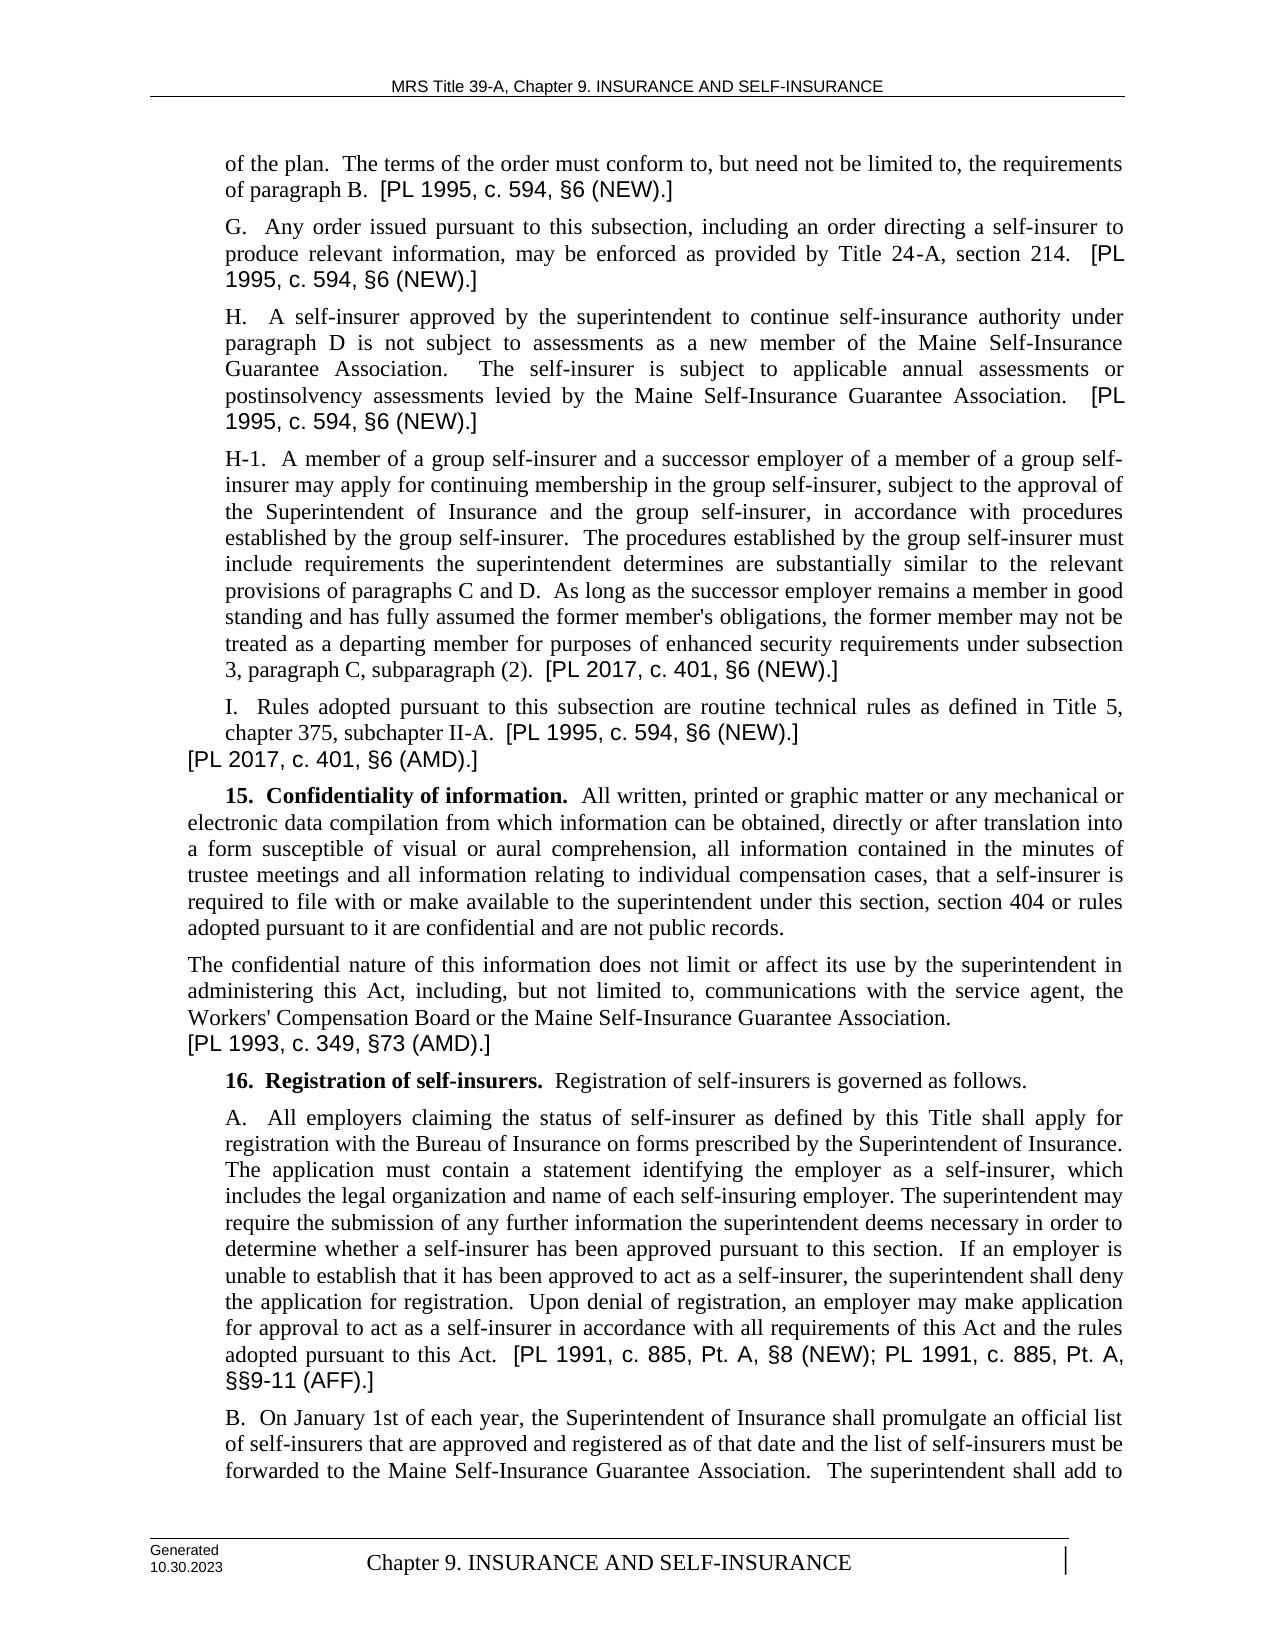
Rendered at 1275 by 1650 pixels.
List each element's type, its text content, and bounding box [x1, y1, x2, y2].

text 15. Confidentiality of information. All written, printed or graphic matter or any mechanical or electronic data compilation from which information can be obtained, directly or after translation into a form susceptible of visual or aural comprehension, all information contained in the minutes of trustee meetings and all information relating to individual compensation cases, that a self-insurer is required to file with or make available to the superintendent under this section, section 404 or rules adopted pursuant to it are confidential and are not public records. [187, 782, 1125, 941]
text [PL 1993, c. 349, §73 (AMD).] [187, 1030, 1125, 1056]
text H. A self-insurer approved by the superintendent to continue self-insurance authority under paragraph D is not subject to assessments as a new member of the Maine Self-Insurance Guarantee Association. The self-insurer is subject to applicable annual assessments or postinsolvency assessments levied by the Maine Self-Insurance Guarantee Association. [PL 1995, c. 594, §6 (NEW).] [225, 303, 1125, 435]
text 16. Registration of self-insurers. Registration of self-insurers is governed as follows. [187, 1067, 1125, 1093]
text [225, 1404, 1125, 1483]
text I. Rules adopted pursuant to this subsection are routine technical rules as defined in Title 5, chapter 375, subchapter II‑A. [PL 1995, c. 594, §6 (NEW).] [225, 693, 1125, 746]
text The confidential nature of this information does not limit or affect its use by the superintendent in administering this Act, including, but not limited to, communications with the service agent, the Workers' Compensation Board or the Maine Self-Insurance Guarantee Association. [187, 951, 1125, 1030]
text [225, 150, 1125, 203]
text A. All employers claiming the status of self-insurer as defined by this Title shall apply for registration with the Bureau of Insurance on forms prescribed by the Superintendent of Insurance. The application must contain a statement identifying the employer as a self-insurer, which includes the legal organization and name of each self-insuring employer. The superintendent may require the submission of any further information the superintendent deems necessary in order to determine whether a self-insurer has been approved pursuant to this section. If an employer is unable to establish that it has been approved to act as a self-insurer, the superintendent shall deny the application for registration. Upon denial of registration, an employer may make application for approval to act as a self-insurer in accordance with all requirements of this Act and the rules adopted pursuant to this Act. [PL 1991, c. 885, Pt. A, §8 (NEW); PL 1991, c. 885, Pt. A, §§9-11 (AFF).] [225, 1103, 1125, 1393]
text [PL 2017, c. 401, §6 (AMD).] [187, 746, 1125, 772]
text G. Any order issued pursuant to this subsection, including an order directing a self-insurer to produce relevant information, may be enforced as provided by Title 24‑A, section 214. [PL 1995, c. 594, §6 (NEW).] [225, 213, 1125, 292]
text H-1. A member of a group self-insurer and a successor employer of a member of a group self-insurer may apply for continuing membership in the group self-insurer, subject to the approval of the Superintendent of Insurance and the group self-insurer, in accordance with procedures established by the group self-insurer. The procedures established by the group self-insurer must include requirements the superintendent determines are substantially similar to the relevant provisions of paragraphs C and D. As long as the successor employer remains a member in good standing and has fully assumed the former member's obligations, the former member may not be treated as a departing member for purposes of enhanced security requirements under subsection 3, paragraph C, subparagraph (2). [PL 2017, c. 401, §6 (NEW).] [225, 445, 1125, 682]
